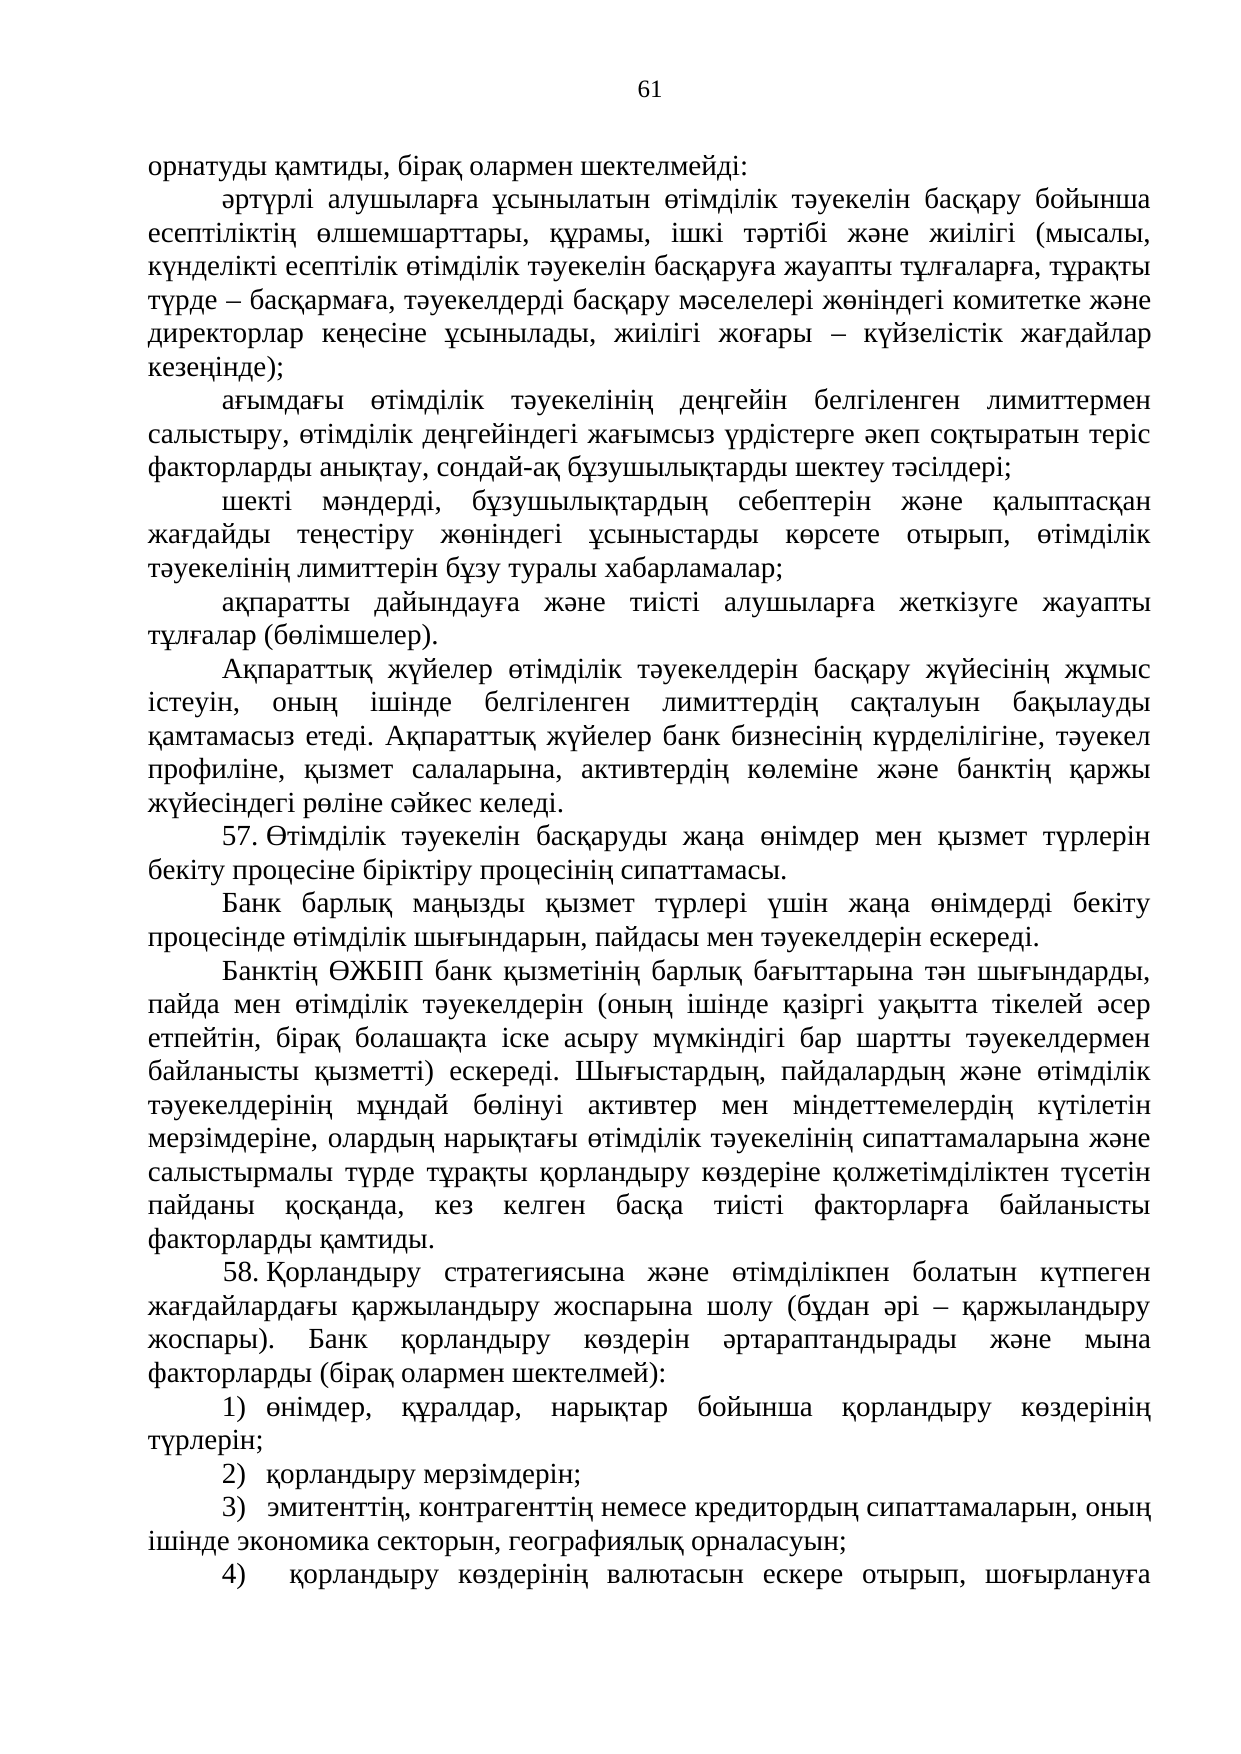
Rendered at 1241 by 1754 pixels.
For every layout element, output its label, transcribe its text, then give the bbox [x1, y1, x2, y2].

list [148, 1556, 1152, 1590]
text шекті мәндерді, бұзушылықтардың себептерін және қалыптасқан жағдайды теңестіру жөніндегі ұсыныстарды көрсете отырып, өтімділік тәуекелінің лимиттерін бұзу туралы хабарламалар; [148, 483, 1152, 584]
text Банктің ӨЖБІП банк қызметінің барлық бағыттарына тән шығындарды, пайда мен өтімділік тәуекелдерін (оның ішінде қазіргі уақытта тікелей әсер етпейтін, бірақ болашақта іске асыру мүмкіндігі бар шартты тәуекелдермен байланысты қызметті) ескереді. Шығыстардың, пайдалардың және өтімділік тәуекелдерінің мұндай бөлінуі активтер мен міндеттемелердің күтілетін мерзімдеріне, олардың нарықтағы өтімділік тәуекелінің сипаттамаларына және салыстырмалы түрде тұрақты қорландыру көздеріне қолжетімділіктен түсетін пайданы қосқанда, кез келген басқа тиісті факторларға байланысты факторларды қамтиды. [148, 953, 1152, 1254]
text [148, 148, 1152, 181]
list Өтімділік тәуекелін басқаруды жаңа өнімдер мен қызмет түрлерін бекіту процесіне біріктіру процесінің сипаттамасы. [148, 818, 1152, 886]
list қорландыру мерзімдерін; [148, 1456, 1152, 1489]
list Қорландыру стратегиясына және өтімділікпен болатын күтпеген жағдайлардағы қаржыландыру жоспарына шолу (бұдан әрі – қаржыландыру жоспары). Банк қорландыру көздерін әртараптандырады және мына факторларды (бірақ олармен шектелмей): [148, 1254, 1152, 1389]
text ақпаратты дайындауға және тиісті алушыларға жеткізуге жауапты тұлғалар (бөлімшелер). [148, 584, 1152, 651]
text ағымдағы өтімділік тәуекелінің деңгейін белгіленген лимиттермен салыстыру, өтімділік деңгейіндегі жағымсыз үрдістерге әкеп соқтыратын теріс факторларды анықтау, сондай-ақ бұзушылықтарды шектеу тәсілдері; [148, 382, 1152, 483]
text Ақпараттық жүйелер өтімділік тәуекелдерін басқару жүйесінің жұмыс істеуін, оның ішінде белгіленген лимиттердің сақталуын бақылауды қамтамасыз етеді. Ақпараттық жүйелер банк бизнесінің күрделілігіне, тәуекел профиліне, қызмет салаларына, активтердің көлеміне және банктің қаржы жүйесіндегі рөліне сәйкес келеді. [148, 651, 1152, 818]
list эмитенттің, контрагенттің немесе кредитордың сипаттамаларын, оның ішінде экономика секторын, географиялық орналасуын; [148, 1489, 1152, 1556]
text әртүрлі алушыларға ұсынылатын өтімділік тәуекелін басқару бойынша есептіліктің өлшемшарттары, құрамы, ішкі тәртібі және жиілігі (мысалы, күнделікті есептілік өтімділік тәуекелін басқаруға жауапты тұлғаларға, тұрақты түрде – басқармаға, тәуекелдерді басқару мәселелері жөніндегі комитетке және директорлар кеңесіне ұсынылады, жиілігі жоғары – күйзелістік жағдайлар кезеңінде); [148, 181, 1152, 382]
list өнімдер, құралдар, нарықтар бойынша қорландыру көздерінің түрлерін; [148, 1389, 1152, 1456]
text Банк барлық маңызды қызмет түрлері үшін жаңа өнімдерді бекіту процесінде өтімділік шығындарын, пайдасы мен тәуекелдерін ескереді. [148, 886, 1152, 953]
